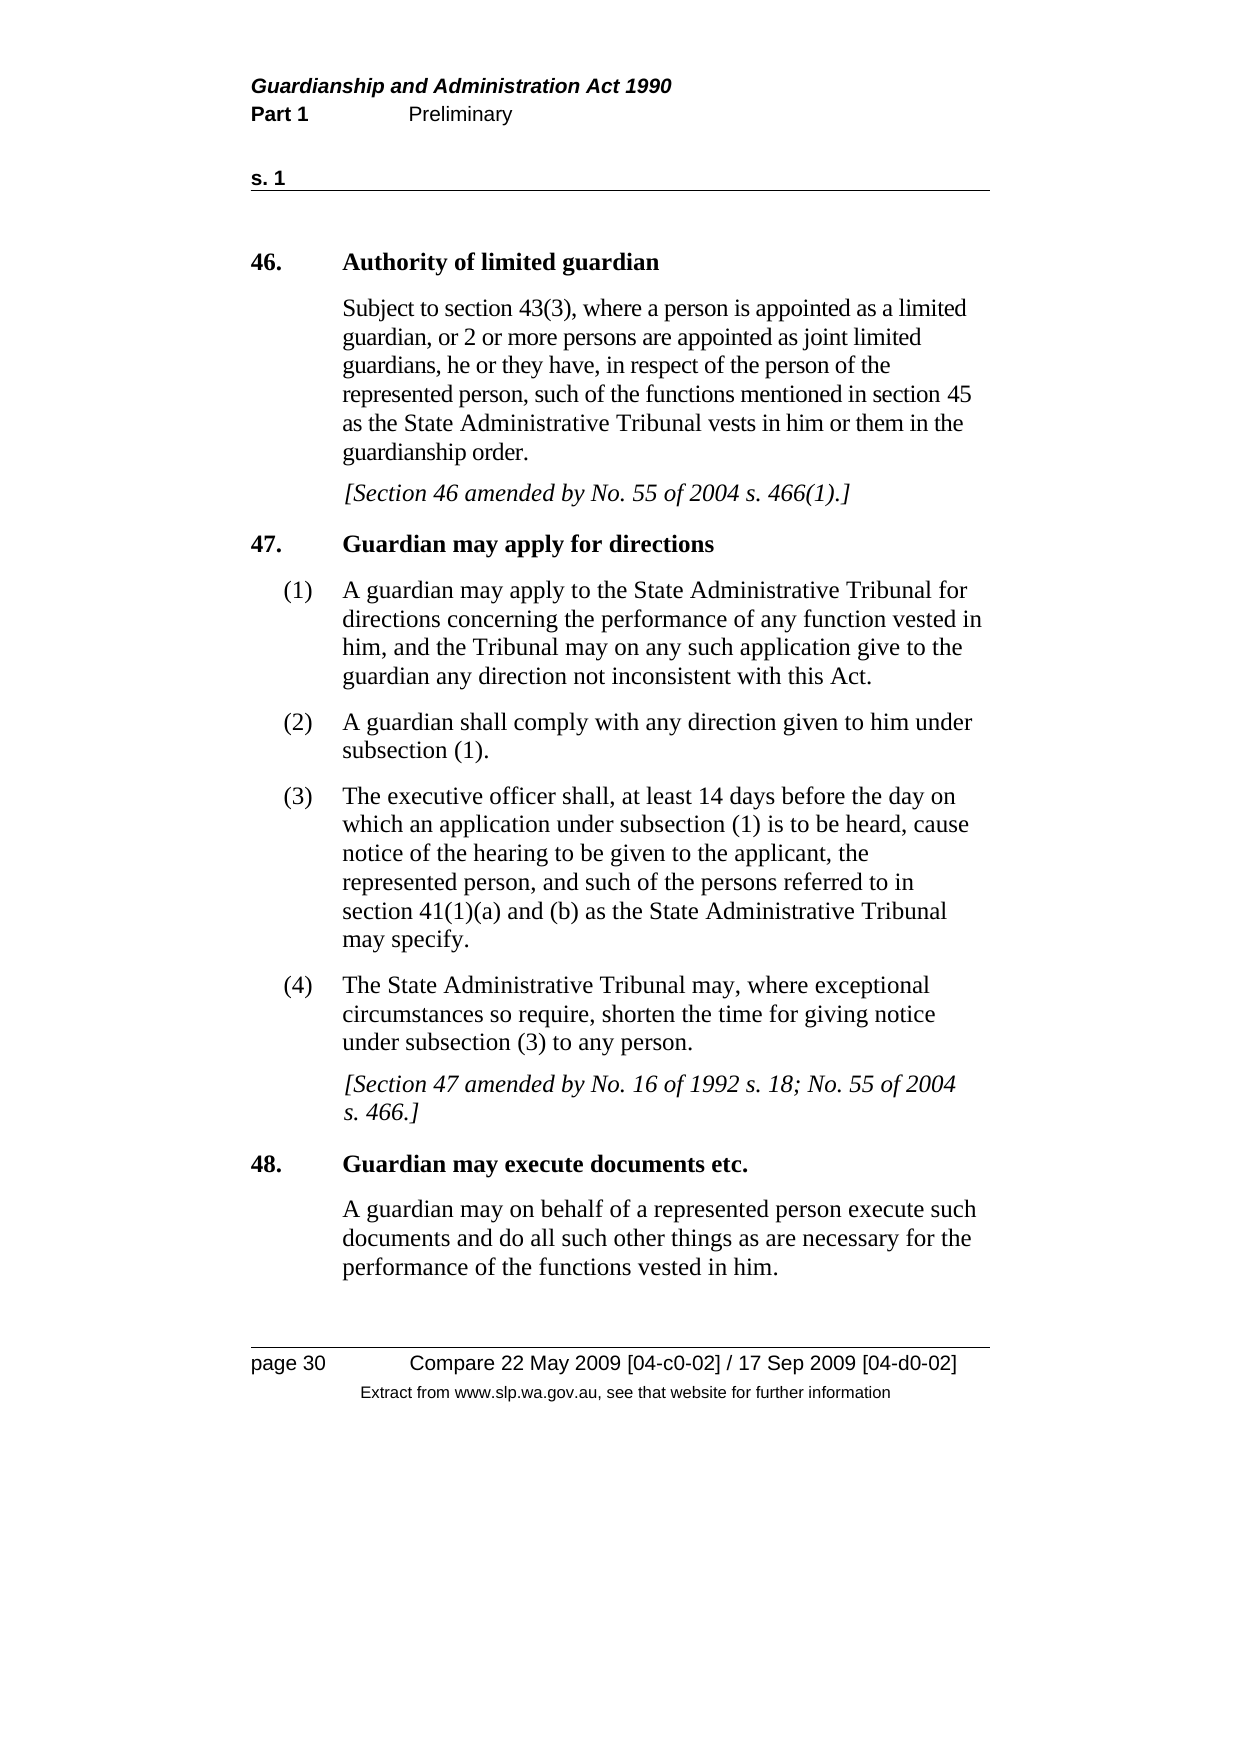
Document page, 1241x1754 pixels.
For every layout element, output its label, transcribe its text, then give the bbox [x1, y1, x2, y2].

text (1) A guardian may apply to the State Administrative Tribunal for directions concerning the performance of any function vested in him, and the Tribunal may on any such application give to the guardian any direction not inconsistent with this Act. [251, 575, 990, 690]
text (4) The State Administrative Tribunal may, where exceptional circumstances so require, shorten the time for giving notice under subsection (3) to any person. [251, 970, 990, 1056]
text Subject to section 43(3), where a person is appointed as a limited guardian, or 2 or more persons are appointed as joint limited guardians, he or they have, in respect of the person of the represented person, such of the functions mentioned in section 45 as the State Administrative Tribunal vests in him or them in the guardianship order. [251, 293, 990, 465]
text [Section 46 amended by No. 55 of 2004 s. 466(1).] [251, 478, 990, 507]
subtitle 48. Guardian may execute documents etc. [251, 1149, 990, 1178]
subtitle 46. Authority of limited guardian [251, 247, 990, 276]
subtitle 47. Guardian may apply for directions [251, 529, 990, 558]
text (3) The executive officer shall, at least 14 days before the day on which an application under subsection (1) is to be heard, cause notice of the hearing to be given to the applicant, the represented person, and such of the persons referred to in section 41(1)(a) and (b) as the State Administrative Tribunal may specify. [251, 781, 990, 953]
text [Section 47 amended by No. 16 of 1992 s. 18; No. 55 of 2004 s. 466.] [251, 1069, 990, 1126]
text (2) A guardian shall comply with any direction given to him under subsection (1). [251, 707, 990, 764]
text A guardian may on behalf of a represented person execute such documents and do all such other things as are necessary for the performance of the functions vested in him. [251, 1194, 990, 1281]
